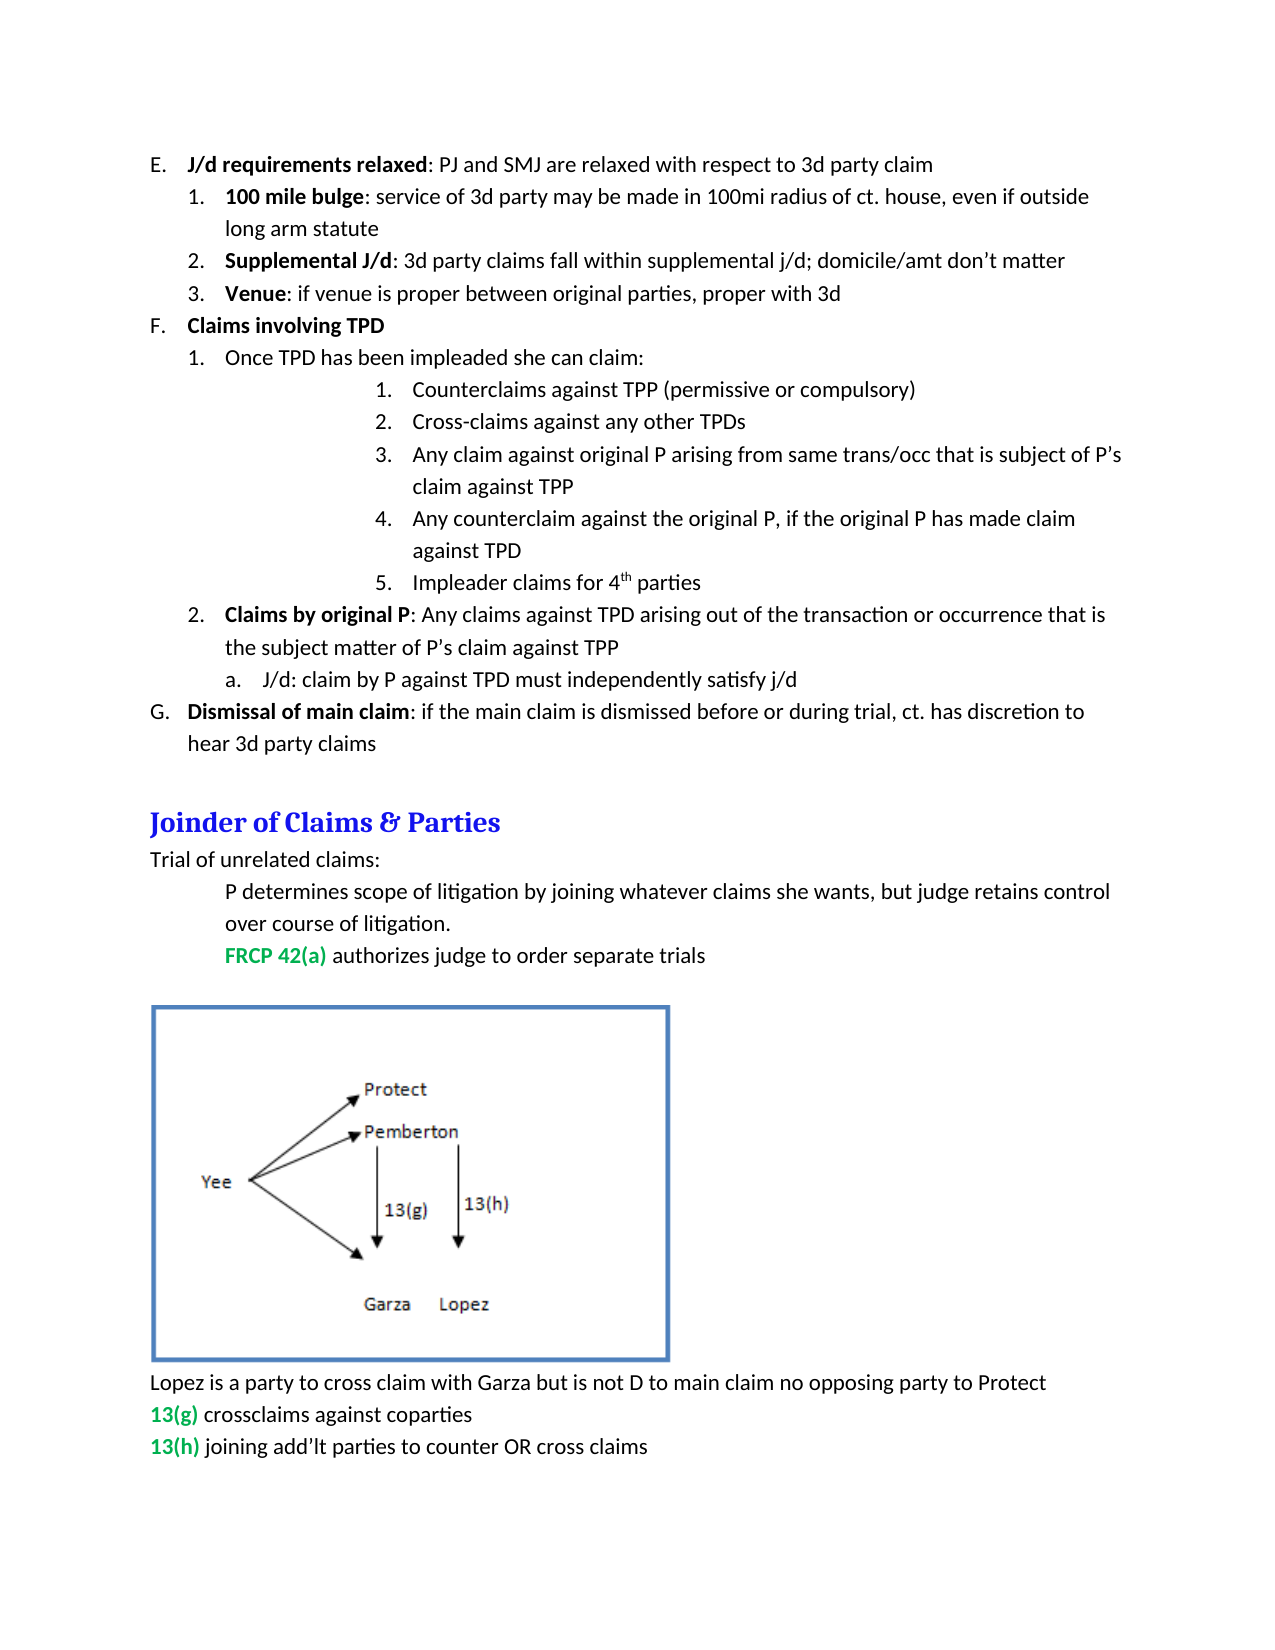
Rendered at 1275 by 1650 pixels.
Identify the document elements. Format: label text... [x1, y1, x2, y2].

list Claims by original P: Any claims against TPD arising out of the transaction or occurrence that is the subject matter of P’s claim against TPP [187, 601, 1125, 661]
subtitle Joinder of Claims & Parties [150, 806, 1125, 840]
list Counterclaims against TPP (permissive or compulsory) [375, 375, 1125, 403]
text Trial of unrelated claims: [150, 845, 1125, 873]
list Any claim against original P arising from same trans/occ that is subject of P’s claim against TPP [375, 440, 1125, 500]
list Supplemental J/d: 3d party claims fall within supplemental j/d; domicile/amt don’t matter [187, 247, 1125, 274]
list Claims involving TPD [150, 311, 1125, 339]
list J/d: claim by P against TPD must independently satisfy j/d [225, 665, 1125, 693]
list Venue: if venue is proper between original parties, proper with 3d [187, 279, 1125, 307]
list Cross-claims against any other TPDs [375, 407, 1125, 436]
text P determines scope of litigation by joining whatever claims she wants, but judge retains control over course of litigation. [225, 877, 1125, 937]
text FRCP 42(a) authorizes judge to order separate trials [225, 941, 1125, 969]
list Impleader claims for 4th parties [375, 568, 1125, 596]
list Any counterclaim against the original P, if the original P has made claim against TPD [375, 504, 1125, 564]
text 13(g) crossclaims against coparties [150, 1400, 1125, 1428]
text 13(h) joining add’lt parties to counter OR cross claims [150, 1432, 1125, 1460]
list Dismissal of main claim: if the main claim is dismissed before or during trial, ct. has discretion to hear 3d party claims [150, 697, 1125, 757]
list 100 mile bulge: service of 3d party may be made in 100mi radius of ct. house, even if outside long arm statute [187, 182, 1125, 242]
picture [150, 1005, 672, 1364]
list J/d requirements relaxed: PJ and SMJ are relaxed with respect to 3d party claim [150, 150, 1125, 178]
list Once TPD has been impleaded she can claim: [187, 343, 1125, 371]
text Lopez is a party to cross claim with Garza but is not D to main claim no opposing party to Protect [150, 1368, 1125, 1396]
